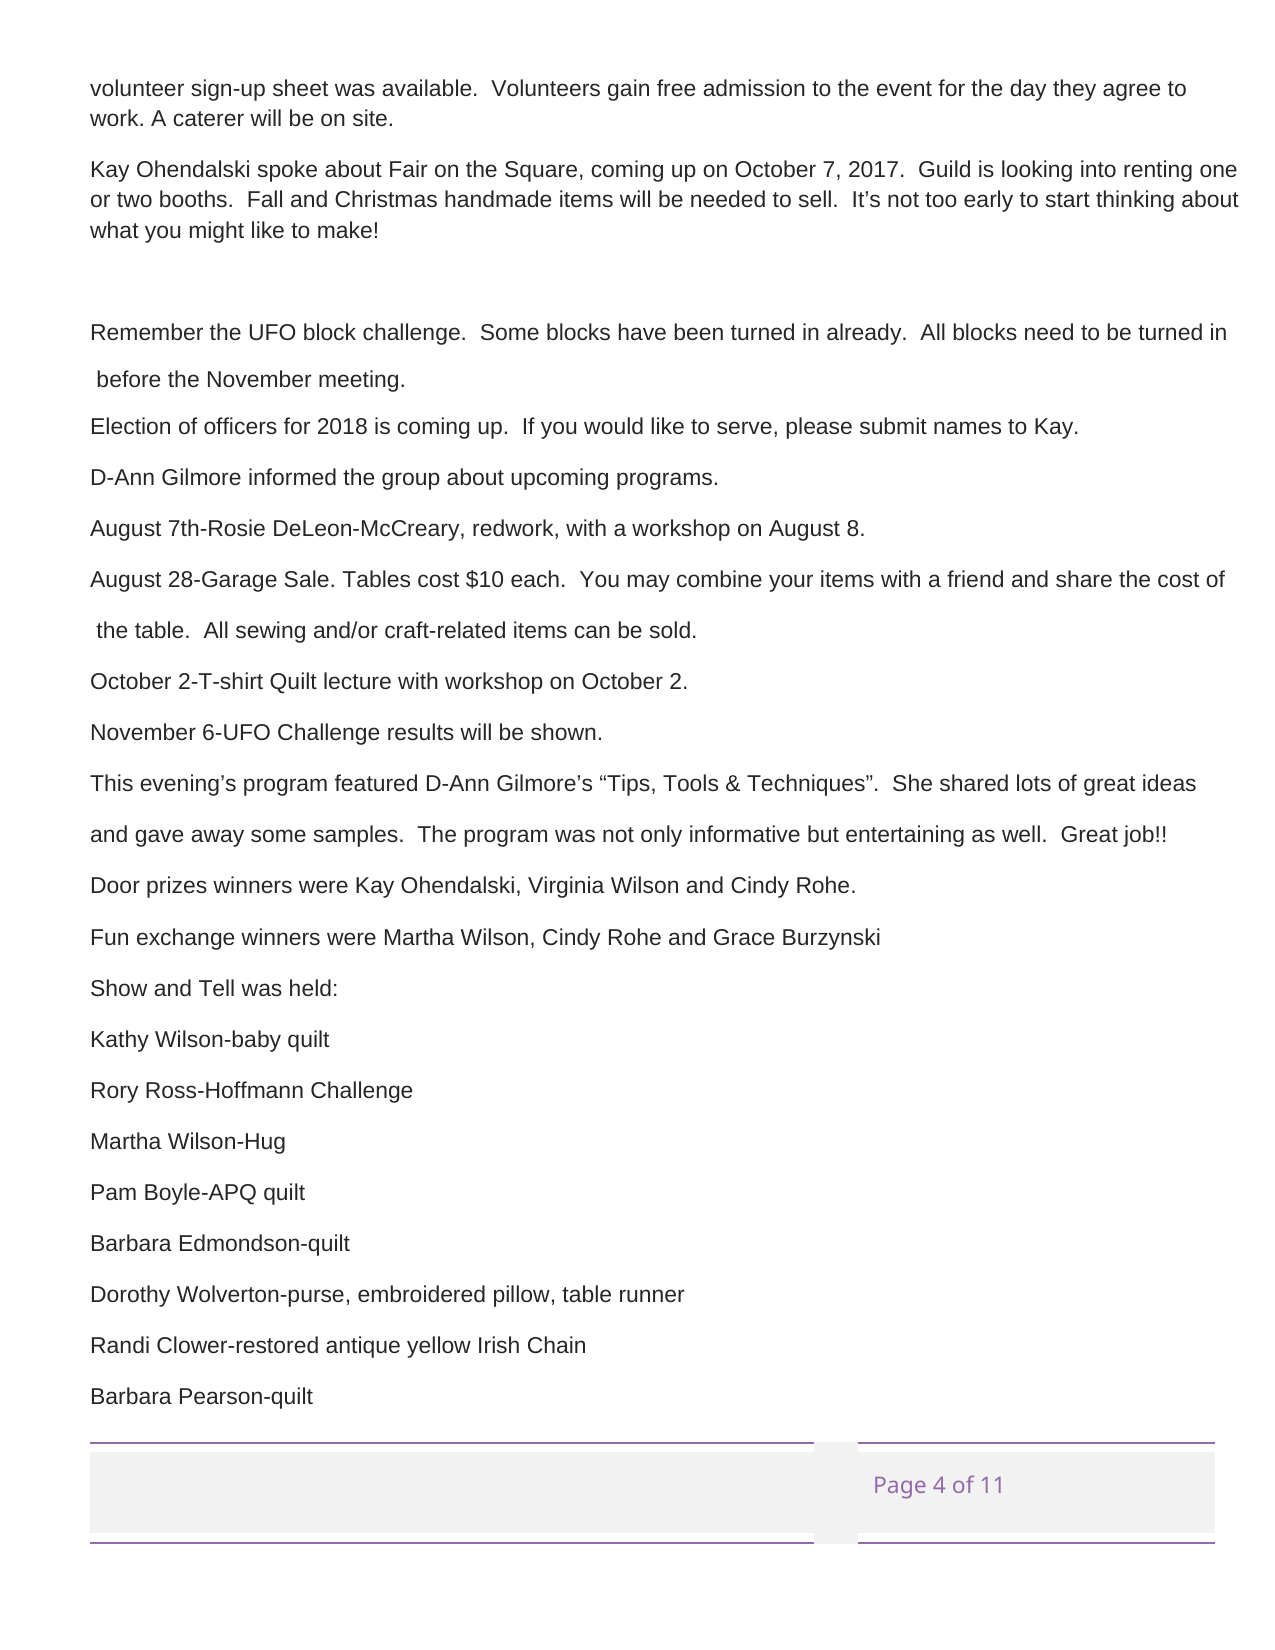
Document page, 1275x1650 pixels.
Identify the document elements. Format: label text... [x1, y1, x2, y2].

text August 7th-Rosie DeLeon-McCreary, redwork, with a workshop on August 8. [90, 515, 1275, 542]
text October 2-T-shirt Quilt lecture with workshop on October 2. [90, 668, 1275, 695]
text Dorothy Wolverton-purse, embroidered pillow, table runner [90, 1281, 1275, 1307]
text and gave away some samples. The program was not only informative but entertaining as well. Great job!! [90, 821, 1275, 848]
text Kay Ohendalski spoke about Fair on the Square, coming up on October 7, 2017. Guild is looking into renting one or two booths. Fall and Christmas handmade items will be needed to sell. It’s not too early to start thinking about what you might like to make! [90, 156, 1275, 243]
text Door prizes winners were Kay Ohendalski, Virginia Wilson and Cindy Rohe. [90, 872, 1275, 899]
text D-Ann Gilmore informed the group about upcoming programs. [90, 464, 1275, 491]
text Fun exchange winners were Martha Wilson, Cindy Rohe and Grace Burzynski [90, 923, 1275, 950]
text Kathy Wilson-baby quilt [90, 1026, 1275, 1052]
text Show and Tell was held: [90, 974, 1275, 1001]
text Election of officers for 2018 is coming up. If you would like to serve, please submit names to Kay. [90, 413, 1275, 439]
text Barbara Edmondson-quilt [90, 1230, 1275, 1256]
text Randi Clower-restored antique yellow Irish Chain [90, 1332, 1275, 1358]
text Barbara Pearson-quilt [90, 1383, 1275, 1409]
text Remember the UFO block challenge. Some blocks have been turned in already. All blocks need to be turned in [90, 319, 1275, 345]
text before the November meeting. [90, 366, 1275, 392]
text Martha Wilson-Hug [90, 1128, 1275, 1154]
text the table. All sewing and/or craft-related items can be sold. [90, 617, 1275, 644]
text Rory Ross-Hoffmann Challenge [90, 1077, 1275, 1103]
text This evening’s program featured D-Ann Gilmore’s “Tips, Tools & Techniques”. She shared lots of great ideas [90, 770, 1275, 797]
text August 28-Garage Sale. Tables cost $10 each. You may combine your items with a friend and share the cost of [90, 566, 1275, 593]
text Pam Boyle-APQ quilt [90, 1179, 1275, 1205]
text November 6-UFO Challenge results will be shown. [90, 719, 1275, 746]
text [90, 75, 1275, 132]
